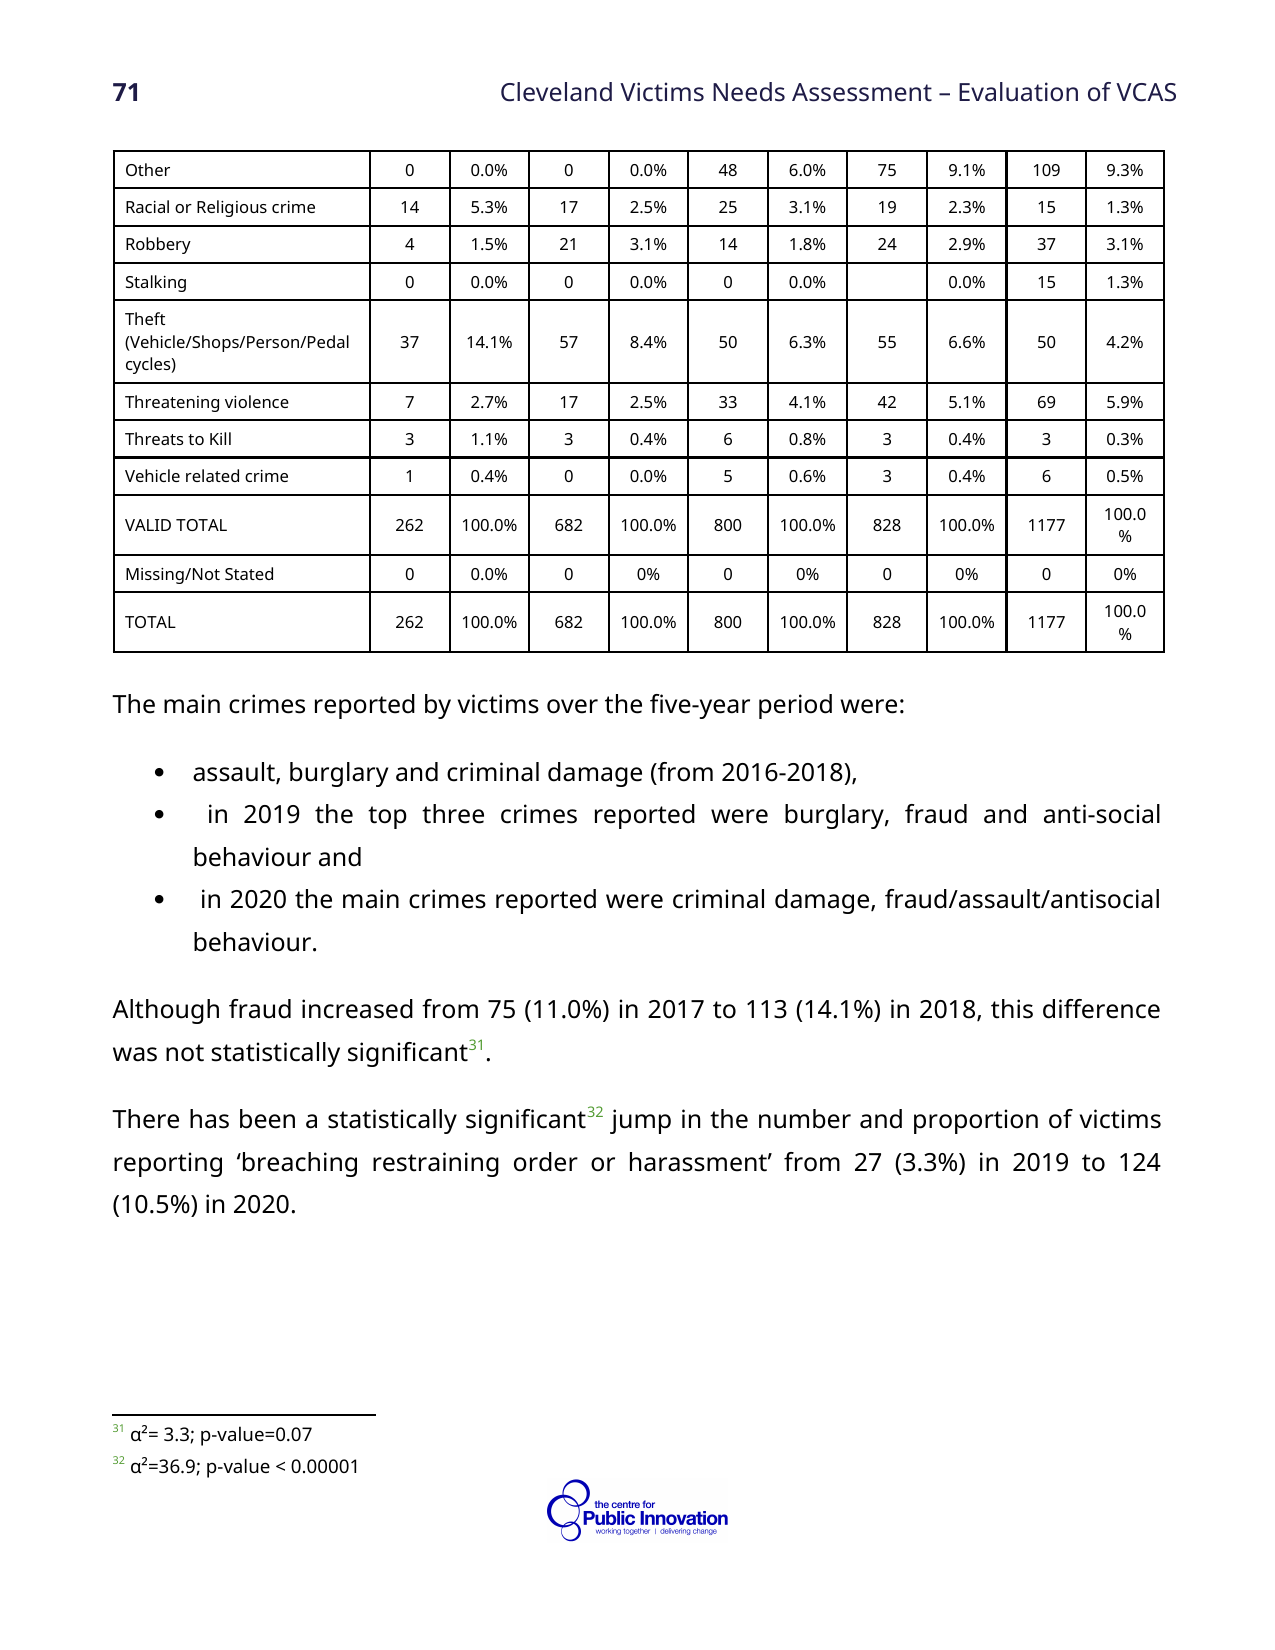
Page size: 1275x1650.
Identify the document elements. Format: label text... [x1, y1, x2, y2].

table_cell 0.5% [1087, 459, 1163, 494]
table_cell 0% [610, 556, 687, 591]
table_cell 14 [371, 189, 449, 224]
text There has been a statistically significant jump in the number and proportion of victims reporting ‘breaching restraining order or harassment’ from 27 (3.3%) in 2019 to 124 (10.5%) in 2020. [112, 1102, 1162, 1221]
table_cell 17 [530, 384, 608, 419]
table_cell 1177 [1008, 593, 1085, 651]
table_cell 100.0% [1087, 593, 1163, 651]
table_cell 0.0% [610, 152, 687, 187]
table_cell 2.5% [610, 384, 687, 419]
table_cell 69 [1008, 384, 1085, 419]
table_cell 828 [848, 496, 926, 554]
table_cell 262 [371, 593, 449, 651]
table_cell 21 [530, 227, 608, 262]
text The main crimes reported by victims over the five-year period were: [112, 687, 1162, 721]
table_cell VALID TOTAL [115, 496, 369, 554]
table_cell Threats to Kill [115, 421, 369, 456]
table_cell 6.6% [928, 301, 1005, 382]
table_cell 0.8% [769, 421, 846, 456]
table_cell 4 [371, 227, 449, 262]
table_cell 0.4% [451, 459, 528, 494]
table_cell 14.1% [451, 301, 528, 382]
table_cell Vehicle related crime [115, 459, 369, 494]
table_cell 0 [689, 264, 767, 299]
table_cell 5 [689, 459, 767, 494]
table_cell 100.0% [451, 496, 528, 554]
table_cell 3 [530, 421, 608, 456]
table_cell 0.4% [610, 421, 687, 456]
list in 2019 the top three crimes reported were burglary, fraud and anti-social behaviour and [155, 797, 1162, 874]
table_cell 50 [1008, 301, 1085, 382]
table_cell 100.0% [610, 593, 687, 651]
list in 2020 the main crimes reported were criminal damage, fraud/assault/antisocial behaviour. [155, 882, 1162, 959]
table_cell 0 [530, 152, 608, 187]
table_cell 2.3% [928, 189, 1005, 224]
table_cell 0.6% [769, 459, 846, 494]
table_cell 0% [1087, 556, 1163, 591]
table_cell 0.0% [928, 264, 1005, 299]
table_cell 25 [689, 189, 767, 224]
table_cell 3 [1008, 421, 1085, 456]
table_cell 8.4% [610, 301, 687, 382]
table_cell Stalking [115, 264, 369, 299]
text Although fraud increased from 75 (11.0%) in 2017 to 113 (14.1%) in 2018, this difference was not statistically significant. [112, 992, 1162, 1069]
table_cell 0 [530, 264, 608, 299]
table_cell 6 [1008, 459, 1085, 494]
table_cell 6.3% [769, 301, 846, 382]
table_cell Missing/Not Stated [115, 556, 369, 591]
table_cell 5.1% [928, 384, 1005, 419]
table_cell 100.0% [769, 593, 846, 651]
table_cell Other [115, 152, 369, 187]
table_cell [848, 264, 926, 299]
table_cell 0.4% [928, 421, 1005, 456]
table_cell 1.3% [1087, 189, 1163, 224]
table_cell 0 [371, 264, 449, 299]
table_cell 48 [689, 152, 767, 187]
table_cell 100.0% [1087, 496, 1163, 554]
table_cell 4.1% [769, 384, 846, 419]
table_cell 57 [530, 301, 608, 382]
table_cell 9.3% [1087, 152, 1163, 187]
table_cell 2.7% [451, 384, 528, 419]
table_cell 100.0% [928, 593, 1005, 651]
table_cell 828 [848, 593, 926, 651]
table_cell 3.1% [769, 189, 846, 224]
table_cell 0 [848, 556, 926, 591]
table_cell 24 [848, 227, 926, 262]
table_cell 0 [530, 556, 608, 591]
table_cell 4.2% [1087, 301, 1163, 382]
table_cell 0 [371, 152, 449, 187]
table_cell 5.9% [1087, 384, 1163, 419]
table_cell 0 [1008, 556, 1085, 591]
table_cell 0% [769, 556, 846, 591]
table_cell 100.0% [610, 496, 687, 554]
table_cell Robbery [115, 227, 369, 262]
table_cell 3 [848, 421, 926, 456]
table_cell 15 [1008, 264, 1085, 299]
table_cell 800 [689, 496, 767, 554]
picture [546, 1478, 729, 1543]
table_cell 3.1% [610, 227, 687, 262]
table_cell 100.0% [451, 593, 528, 651]
table_cell Racial or Religious crime [115, 189, 369, 224]
table_cell 109 [1008, 152, 1085, 187]
table_cell 0 [530, 459, 608, 494]
table_cell 15 [1008, 189, 1085, 224]
table_cell 100.0% [928, 496, 1005, 554]
table_cell 100.0% [769, 496, 846, 554]
table_cell 0.0% [451, 264, 528, 299]
table_cell 19 [848, 189, 926, 224]
table_cell Threatening violence [115, 384, 369, 419]
table_cell 2.9% [928, 227, 1005, 262]
table_cell 7 [371, 384, 449, 419]
table_cell 42 [848, 384, 926, 419]
table_cell 37 [1008, 227, 1085, 262]
table_cell 800 [689, 593, 767, 651]
table_cell 682 [530, 593, 608, 651]
table_cell 0.0% [451, 556, 528, 591]
table_cell 1.1% [451, 421, 528, 456]
table_cell 75 [848, 152, 926, 187]
table_cell 1.3% [1087, 264, 1163, 299]
table_cell 0% [928, 556, 1005, 591]
table_cell 3 [371, 421, 449, 456]
table_cell 3.1% [1087, 227, 1163, 262]
table_cell 0.4% [928, 459, 1005, 494]
table_cell 1.5% [451, 227, 528, 262]
table_cell 17 [530, 189, 608, 224]
table_cell 0.3% [1087, 421, 1163, 456]
list assault, burglary and criminal damage (from 2016-2018), [155, 755, 1162, 789]
table_cell 682 [530, 496, 608, 554]
table_cell 1177 [1008, 496, 1085, 554]
table_cell 37 [371, 301, 449, 382]
table_cell 0.0% [451, 152, 528, 187]
table_cell 9.1% [928, 152, 1005, 187]
table_cell 1 [371, 459, 449, 494]
table_cell 33 [689, 384, 767, 419]
table_cell 0.0% [610, 459, 687, 494]
table_cell 55 [848, 301, 926, 382]
table_cell 50 [689, 301, 767, 382]
table_cell 2.5% [610, 189, 687, 224]
table_cell 0 [371, 556, 449, 591]
table_cell 0 [689, 556, 767, 591]
table_cell 3 [848, 459, 926, 494]
table_cell 1.8% [769, 227, 846, 262]
table_cell 6.0% [769, 152, 846, 187]
table_cell 6 [689, 421, 767, 456]
table_cell 0.0% [769, 264, 846, 299]
table_cell 0.0% [610, 264, 687, 299]
table_cell Theft (Vehicle/Shops/Person/Pedal cycles) [115, 301, 369, 382]
table_cell 262 [371, 496, 449, 554]
table_cell 14 [689, 227, 767, 262]
table_cell 5.3% [451, 189, 528, 224]
table_cell TOTAL [115, 593, 369, 651]
